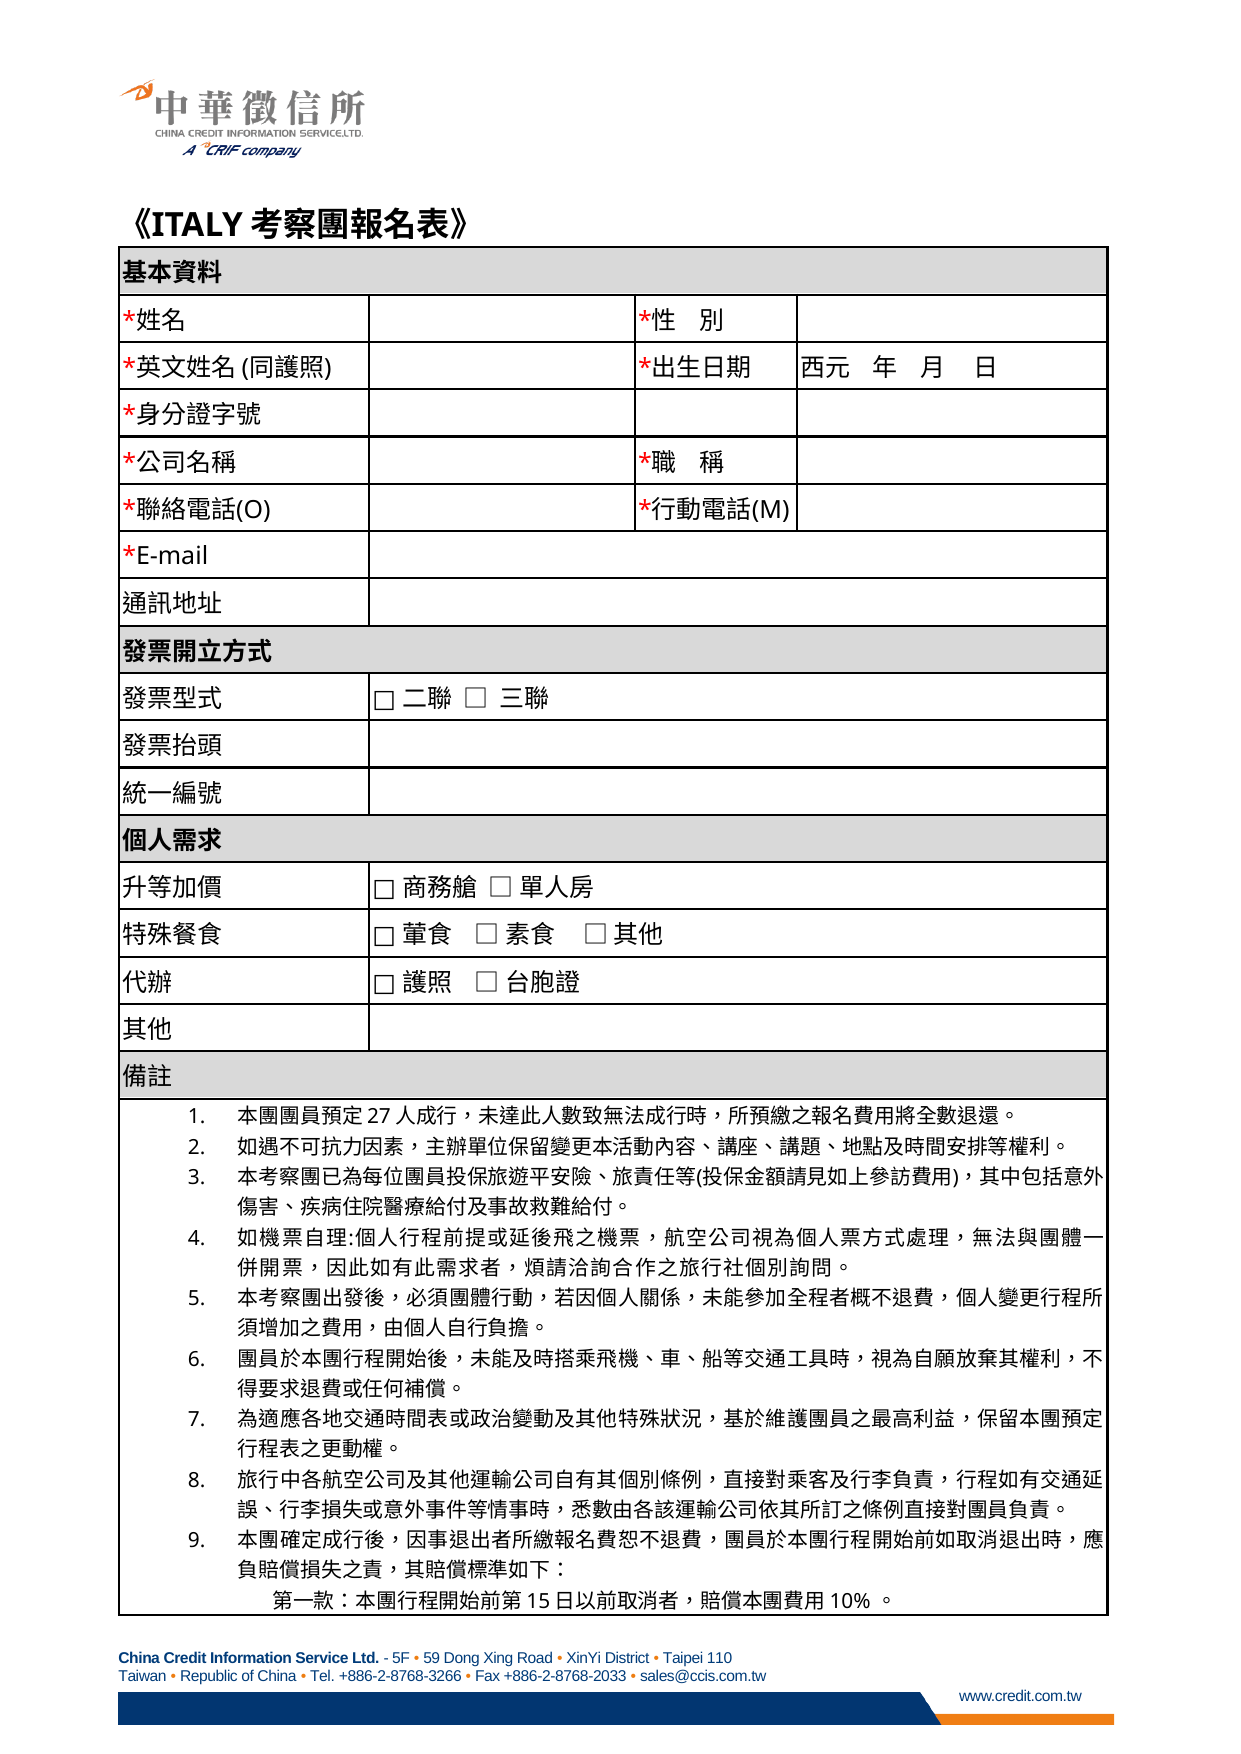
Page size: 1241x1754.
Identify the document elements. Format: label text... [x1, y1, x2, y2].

table_cell 個人需求 [120, 816, 1106, 861]
table_cell □ 二聯 □ 三聯 [370, 674, 1106, 719]
table_cell *行動電話(M) [636, 485, 796, 530]
table_cell [798, 390, 1106, 435]
table_cell *姓名 [120, 296, 368, 341]
table_cell [636, 390, 796, 435]
table_cell [370, 769, 1106, 814]
table_cell 發票型式 [120, 674, 368, 719]
table_cell [370, 438, 634, 483]
table_cell *公司名稱 [120, 438, 368, 483]
table_cell 通訊地址 [120, 579, 368, 624]
picture [118, 1692, 1115, 1725]
table_cell [370, 296, 634, 341]
table_cell [798, 485, 1106, 530]
table_cell *身分證字號 [120, 390, 368, 435]
table_cell 特殊餐食 [120, 910, 368, 956]
table_cell [798, 438, 1106, 483]
picture [118, 75, 369, 164]
table_cell 統一編號 [120, 769, 368, 814]
text 《ITALY考察團報名表》 [118, 198, 1122, 246]
table_header 基本資料 [120, 248, 1106, 293]
table_cell *職 稱 [636, 438, 796, 483]
table_cell [370, 343, 634, 388]
table_cell [370, 532, 1106, 577]
table_cell 代辦 [120, 958, 368, 1003]
table_cell 備註 [120, 1052, 1106, 1097]
table_cell 發票開立方式 [120, 627, 1106, 672]
table_cell *聯絡電話(O) [120, 485, 368, 530]
table_cell *性 別 [636, 296, 796, 341]
table_cell □ 護照 □ 台胞證 [370, 958, 1106, 1003]
table_cell 其他 [120, 1005, 368, 1050]
table_cell [370, 1005, 1106, 1050]
table_cell □ 葷食 □ 素食 □ 其他 [370, 910, 1106, 956]
table_cell *E-mail [120, 532, 368, 577]
table_cell 升等加價 [120, 863, 368, 908]
table_cell *英文姓名 (同護照) [120, 343, 368, 388]
table_cell [798, 296, 1106, 341]
table_cell *出生日期 [636, 343, 796, 388]
table_cell 西元 年 月 日 [798, 343, 1106, 388]
table_cell □ 商務艙 □ 單人房 [370, 863, 1106, 908]
table_cell [370, 390, 634, 435]
table_cell [370, 721, 1106, 766]
table_cell 發票抬頭 [120, 721, 368, 766]
table_cell [370, 579, 1106, 624]
table_cell [370, 485, 634, 530]
